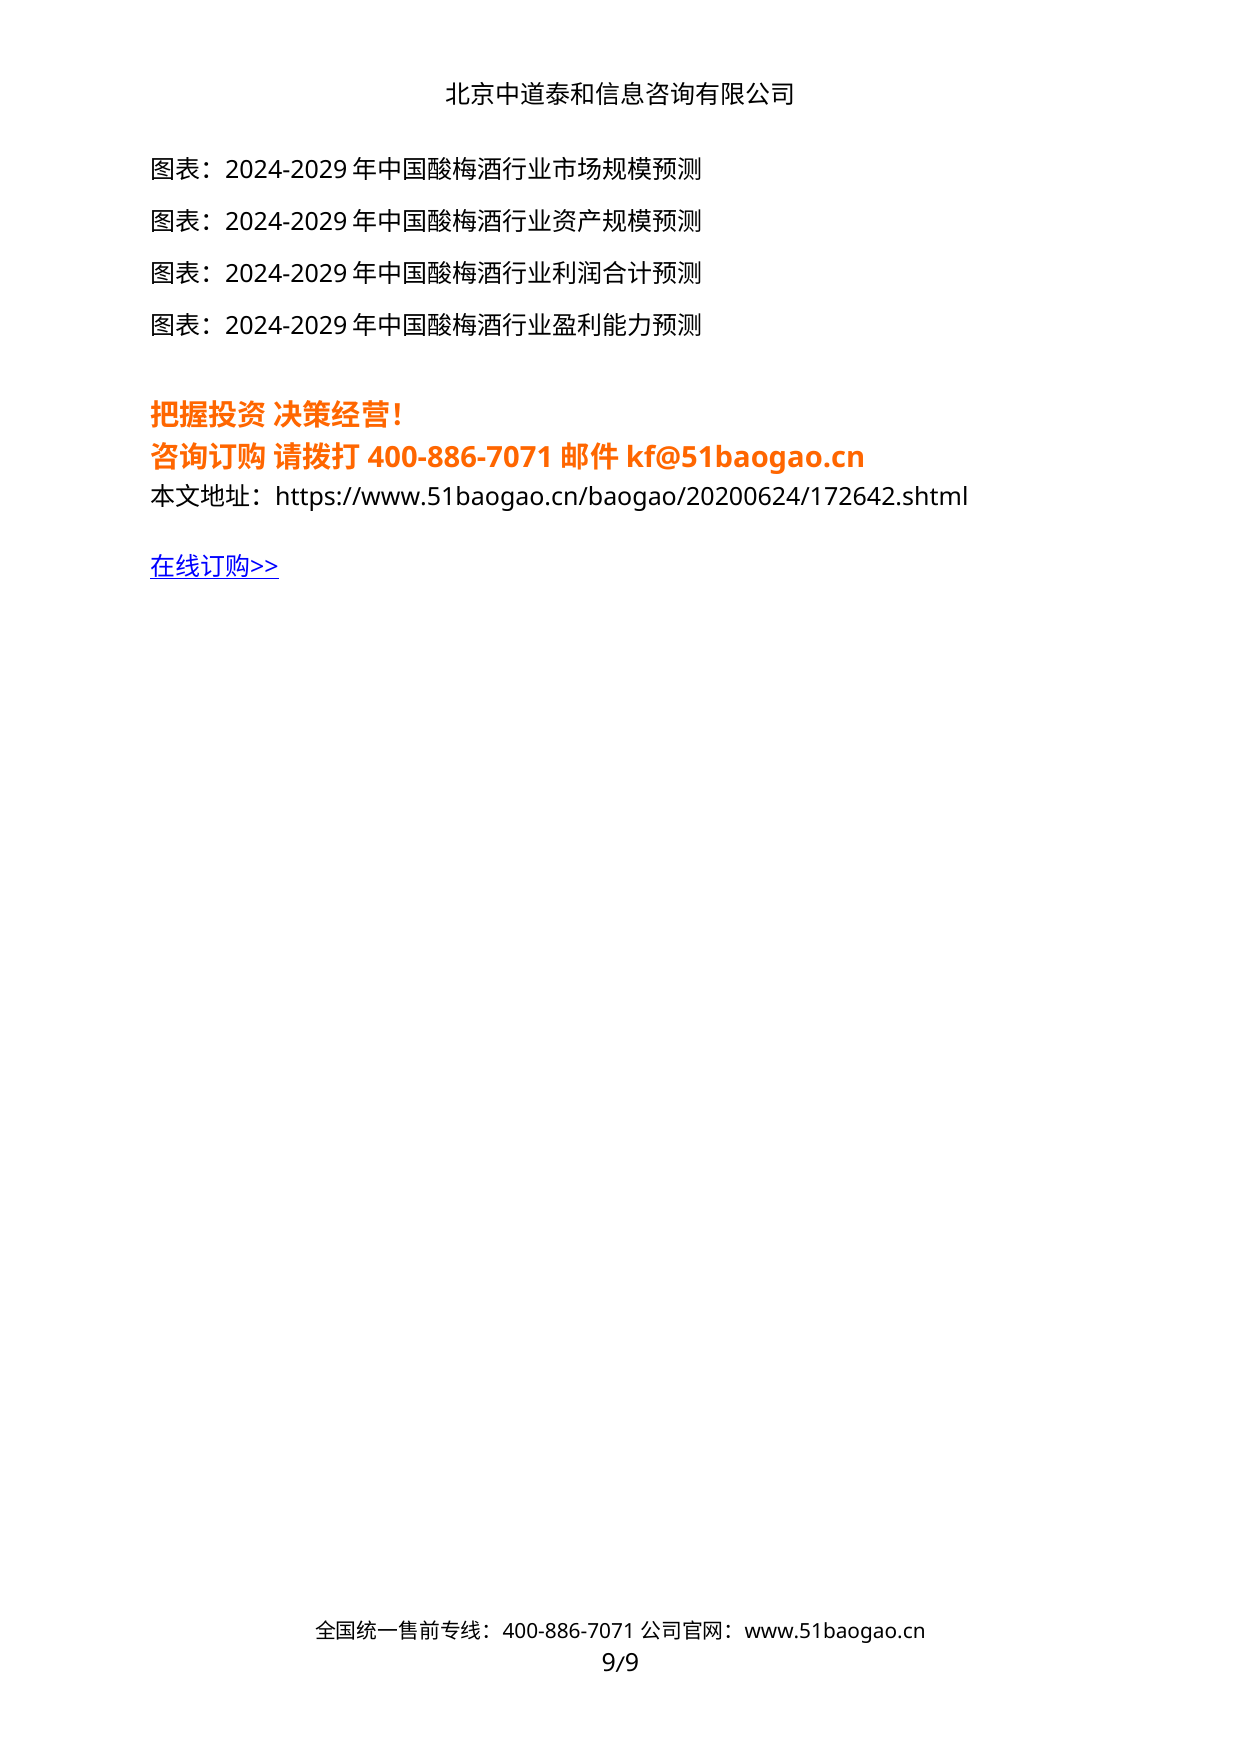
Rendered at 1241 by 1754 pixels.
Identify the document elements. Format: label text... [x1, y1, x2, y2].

text 图表：2024-2029年中国酸梅酒行业盈利能力预测 [150, 306, 1090, 342]
text 图表：2024-2029年中国酸梅酒行业资产规模预测 [150, 202, 1090, 238]
text 在线订购>> [150, 512, 1090, 583]
text 图表：2024-2029年中国酸梅酒行业市场规模预测 [150, 150, 1090, 186]
text 图表：2024-2029年中国酸梅酒行业利润合计预测 [150, 254, 1090, 290]
text 把握投资 决策经营！咨询订购 请拨打 400-886-7071 邮件 kf@51baogao.cn本文地址：https://www.51baogao.cn/baogao/20200624/172642.shtml [150, 357, 1090, 512]
